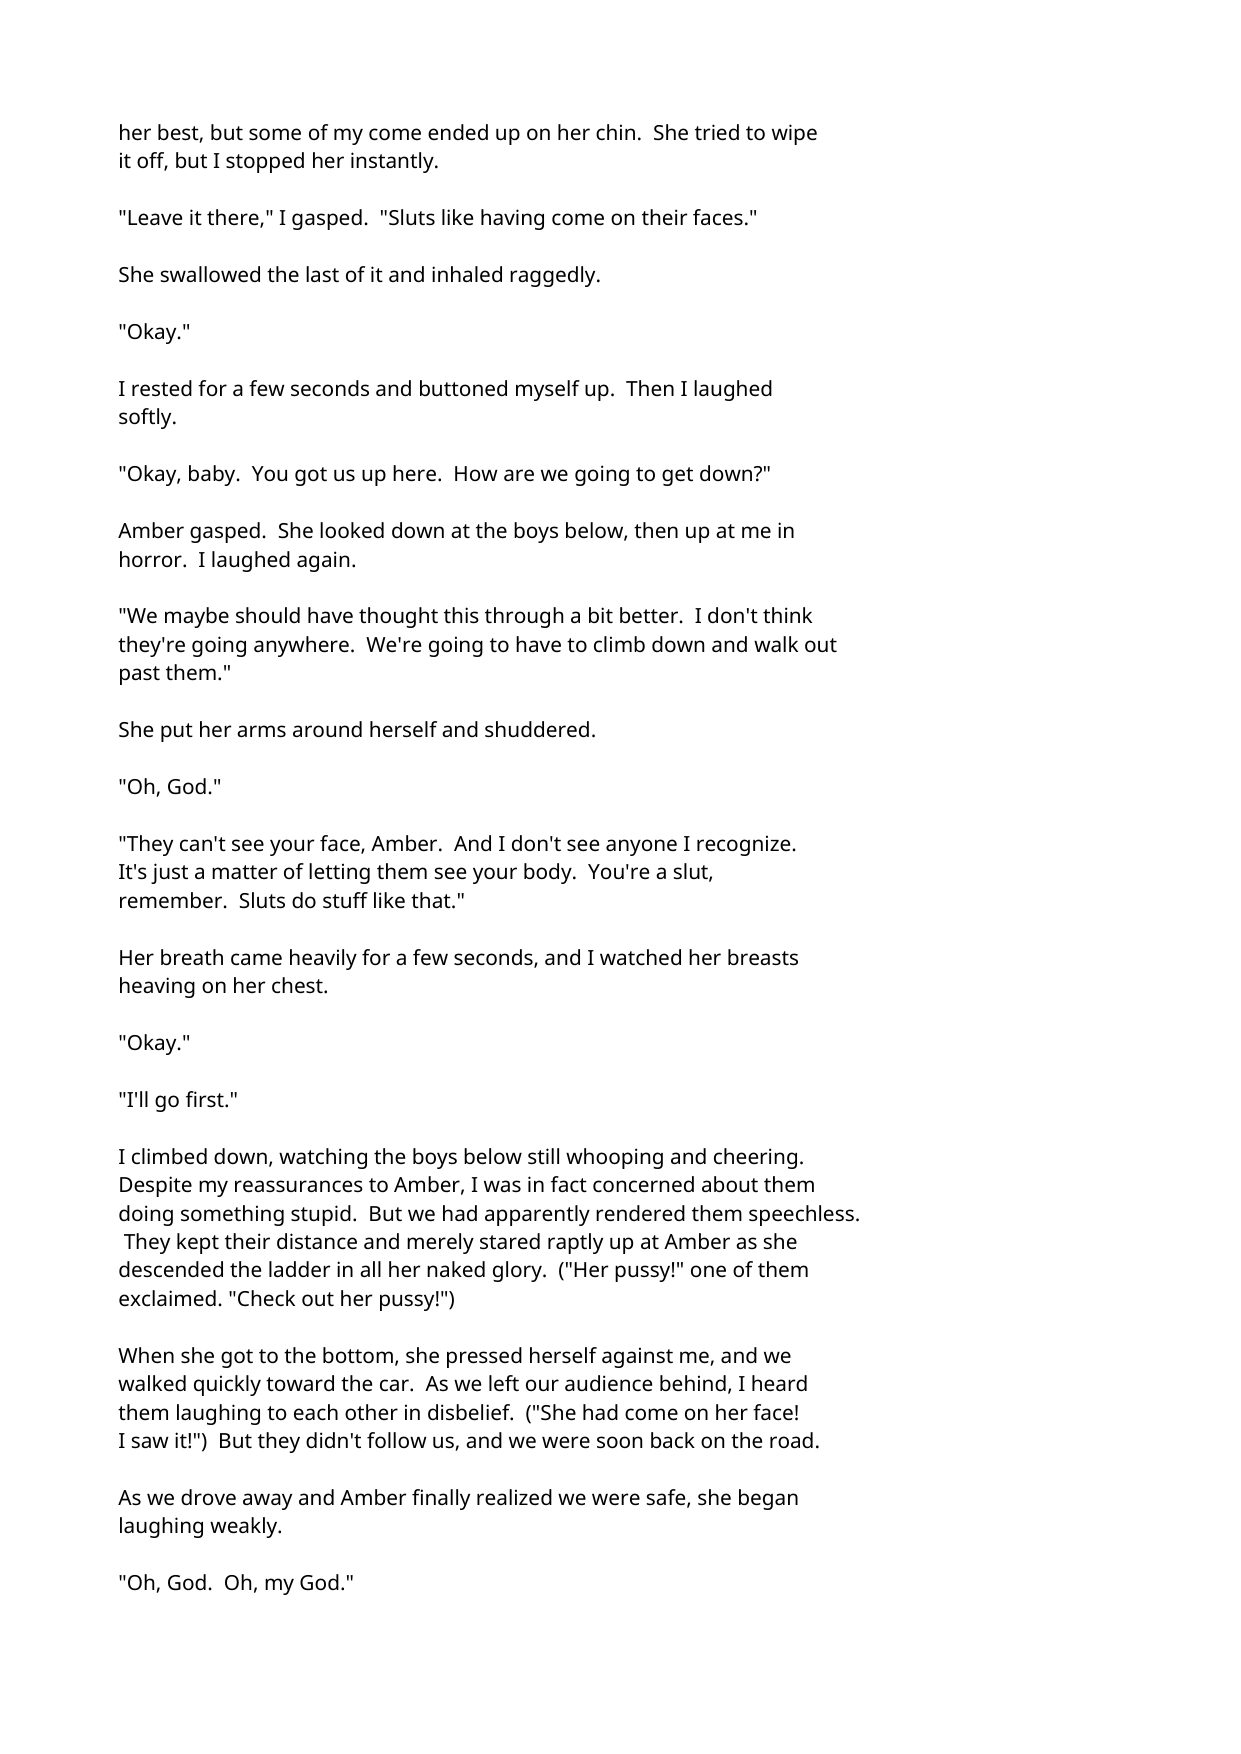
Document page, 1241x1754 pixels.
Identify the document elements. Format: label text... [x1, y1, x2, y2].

text it off, but I stopped her instantly. [118, 147, 1122, 175]
text Despite my reassurances to Amber, I was in fact concerned about them [118, 1170, 1122, 1199]
text "Okay." [118, 317, 1122, 346]
text past them." [118, 658, 1122, 687]
text Her breath came heavily for a few seconds, and I watched her breasts [118, 943, 1122, 971]
text descended the ladder in all her naked glory. ("Her pussy!" one of them [118, 1256, 1122, 1284]
text "Okay." [118, 1028, 1122, 1057]
text softly. [118, 402, 1122, 431]
text "They can't see your face, Amber. And I don't see anyone I recognize. [118, 829, 1122, 857]
text they're going anywhere. We're going to have to climb down and walk out [118, 630, 1122, 658]
text "Leave it there," I gasped. "Sluts like having come on their faces." [118, 203, 1122, 232]
text horror. I laughed again. [118, 545, 1122, 573]
text She put her arms around herself and shuddered. [118, 715, 1122, 744]
text I climbed down, watching the boys below still whooping and cheering. [118, 1142, 1122, 1170]
text doing something stupid. But we had apparently rendered them speechless. [118, 1199, 1122, 1227]
text "Oh, God. Oh, my God." [118, 1568, 1122, 1597]
text I saw it!") But they didn't follow us, and we were soon back on the road. [118, 1426, 1122, 1455]
text her best, but some of my come ended up on her chin. She tried to wipe [118, 118, 1122, 147]
text It's just a matter of letting them see your body. You're a slut, [118, 857, 1122, 886]
text walked quickly toward the car. As we left our audience behind, I heard [118, 1369, 1122, 1398]
text them laughing to each other in disbelief. ("She had come on her face! [118, 1398, 1122, 1426]
text "We maybe should have thought this through a bit better. I don't think [118, 602, 1122, 630]
text "Okay, baby. You got us up here. How are we going to get down?" [118, 459, 1122, 488]
text I rested for a few seconds and buttoned myself up. Then I laughed [118, 374, 1122, 402]
text When she got to the bottom, she pressed herself against me, and we [118, 1341, 1122, 1369]
text remember. Sluts do stuff like that." [118, 886, 1122, 914]
text She swallowed the last of it and inhaled raggedly. [118, 260, 1122, 289]
text They kept their distance and merely stared raptly up at Amber as she [118, 1227, 1122, 1256]
text "Oh, God." [118, 772, 1122, 801]
text Amber gasped. She looked down at the boys below, then up at me in [118, 516, 1122, 545]
text heaving on her chest. [118, 971, 1122, 1000]
text laughing weakly. [118, 1512, 1122, 1540]
text "I'll go first." [118, 1085, 1122, 1113]
text exclaimed. "Check out her pussy!") [118, 1284, 1122, 1312]
text As we drove away and Amber finally realized we were safe, she began [118, 1483, 1122, 1512]
